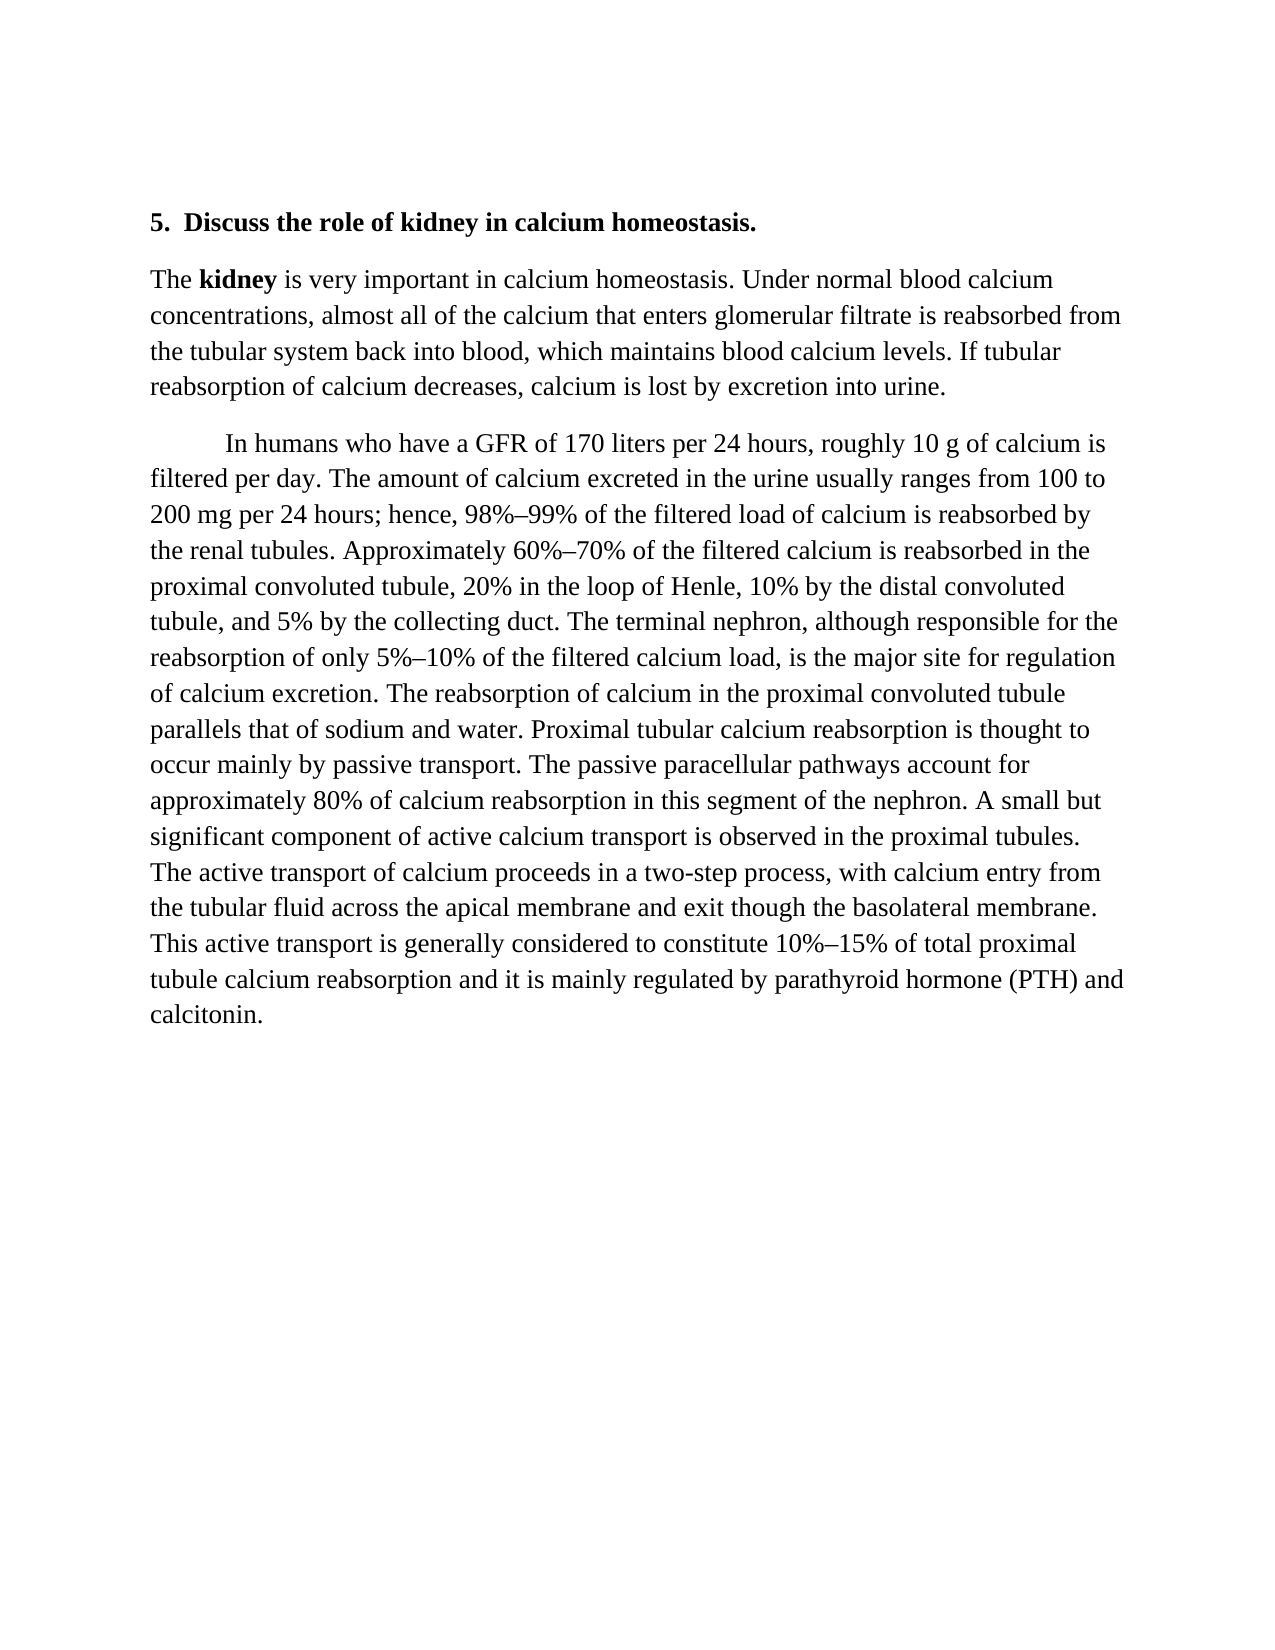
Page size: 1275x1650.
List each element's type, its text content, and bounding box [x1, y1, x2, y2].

text The kidney is very important in calcium homeostasis. Under normal blood calcium concentrations, almost all of the calcium that enters glomerular filtrate is reabsorbed from the tubular system back into blood, which maintains blood calcium levels. If tubular reabsorption of calcium decreases, calcium is lost by excretion into urine. [150, 263, 1125, 401]
text In humans who have a GFR of 170 liters per 24 hours, roughly 10 g of calcium is filtered per day. The amount of calcium excreted in the urine usually ranges from 100 to 200 mg per 24 hours; hence, 98%–99% of the filtered load of calcium is reabsorbed by the renal tubules. Approximately 60%–70% of the filtered calcium is reabsorbed in the proximal convoluted tubule, 20% in the loop of Henle, 10% by the distal convoluted tubule, and 5% by the collecting duct. The terminal nephron, although responsible for the reabsorption of only 5%–10% of the filtered calcium load, is the major site for regulation of calcium excretion. The reabsorption of calcium in the proximal convoluted tubule parallels that of sodium and water. Proximal tubular calcium reabsorption is thought to occur mainly by passive transport. The passive paracellular pathways account for approximately 80% of calcium reabsorption in this segment of the nephron. A small but significant component of active calcium transport is observed in the proximal tubules. The active transport of calcium proceeds in a two-step process, with calcium entry from the tubular fluid across the apical membrane and exit though the basolateral membrane. This active transport is generally considered to constitute 10%–15% of total proximal tubule calcium reabsorption and it is mainly regulated by parathyroid hormone (PTH) and calcitonin. [150, 427, 1125, 1030]
text 5. Discuss the role of kidney in calcium homeostasis. [150, 207, 1125, 238]
